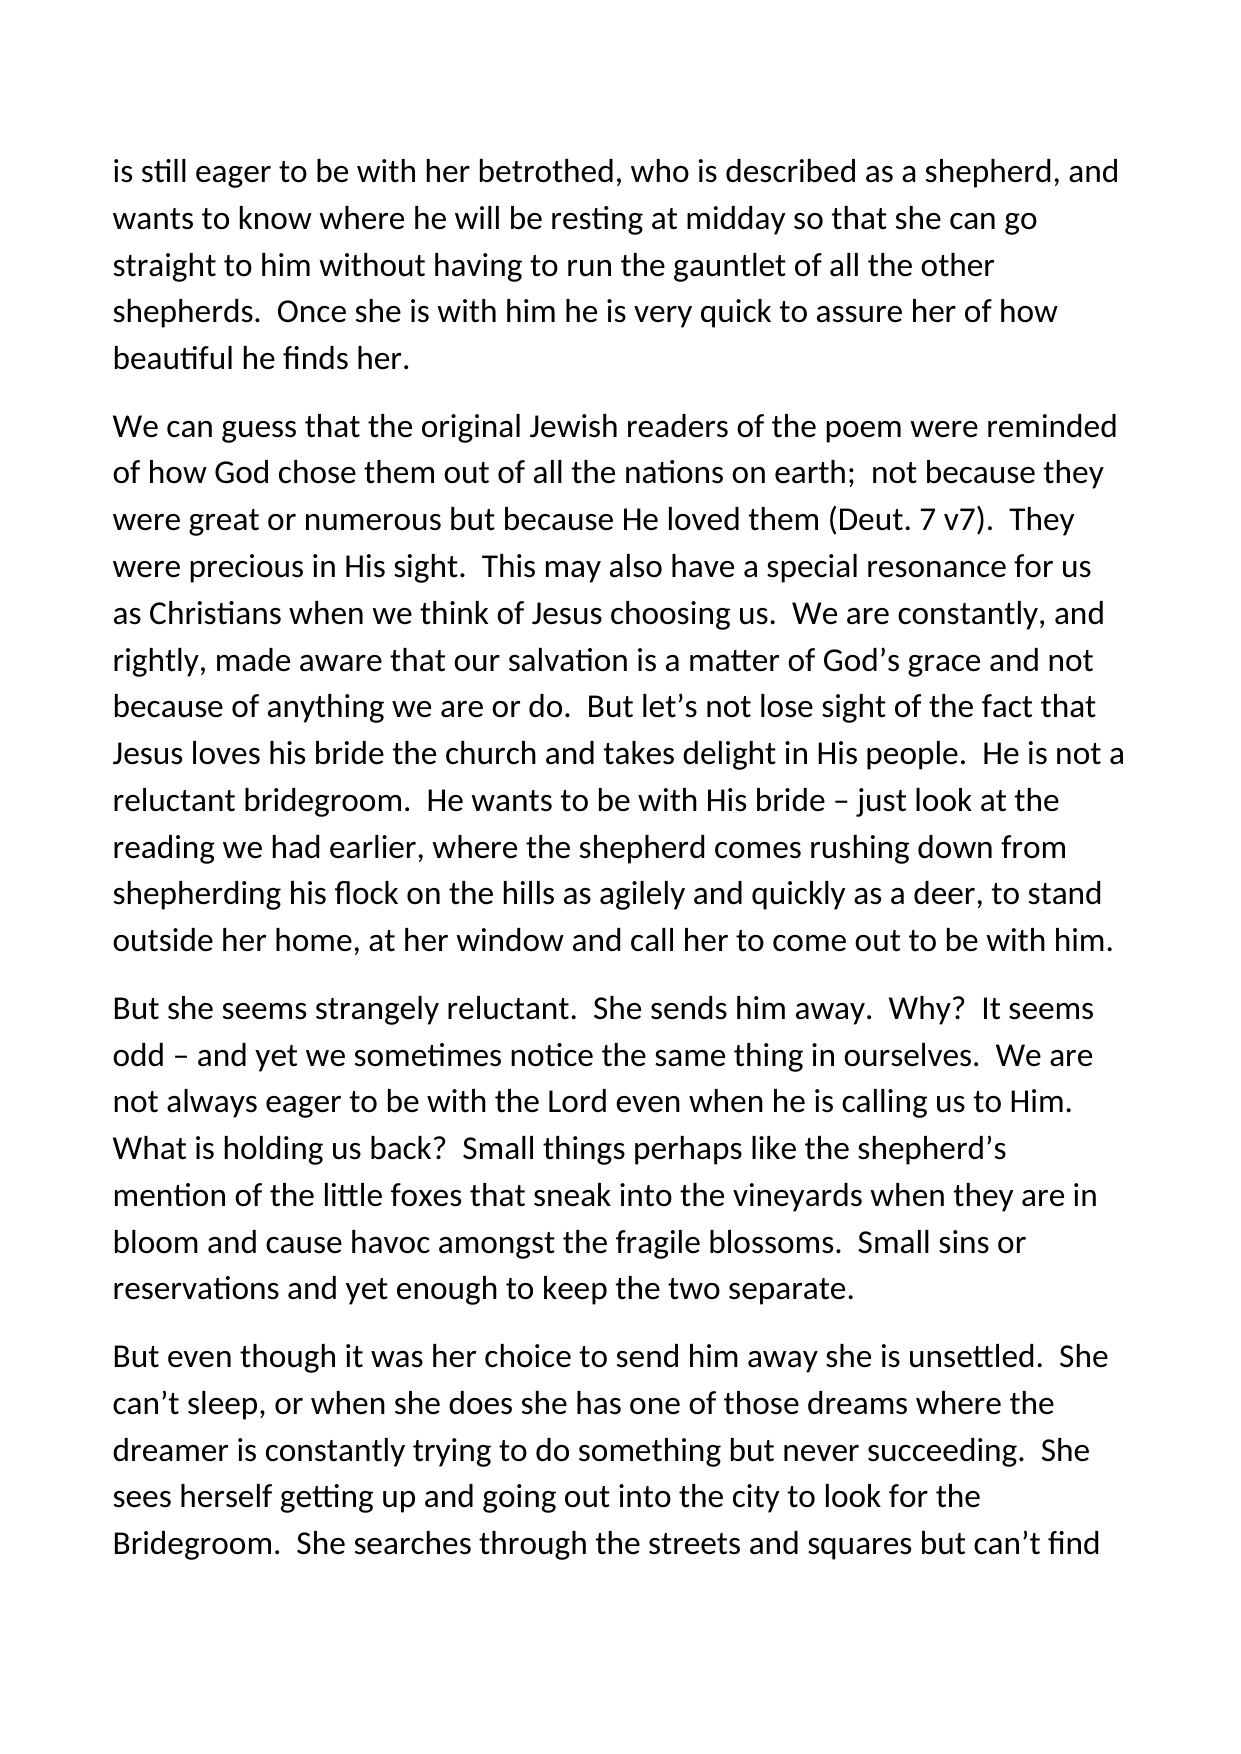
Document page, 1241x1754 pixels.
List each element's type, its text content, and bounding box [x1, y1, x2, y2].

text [112, 1335, 1128, 1563]
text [112, 150, 1128, 378]
text We can guess that the original Jewish readers of the poem were reminded of how God chose them out of all the nations on earth; not because they were great or numerous but because He loved them (Deut. 7 v7). They were precious in His sight. This may also have a special resonance for us as Christians when we think of Jesus choosing us. We are constantly, and rightly, made aware that our salvation is a matter of God’s grace and not because of anything we are or do. But let’s not lose sight of the fact that Jesus loves his bride the church and takes delight in His people. He is not a reluctant bridegroom. He wants to be with His bride – just look at the reading we had earlier, where the shepherd comes rushing down from shepherding his flock on the hills as agilely and quickly as a deer, to stand outside her home, at her window and call her to come out to be with him. [112, 405, 1128, 960]
text But she seems strangely reluctant. She sends him away. Why? It seems odd – and yet we sometimes notice the same thing in ourselves. We are not always eager to be with the Lord even when he is calling us to Him. What is holding us back? Small things perhaps like the shepherd’s mention of the little foxes that sneak into the vineyards when they are in bloom and cause havoc amongst the fragile blossoms. Small sins or reservations and yet enough to keep the two separate. [112, 987, 1128, 1308]
